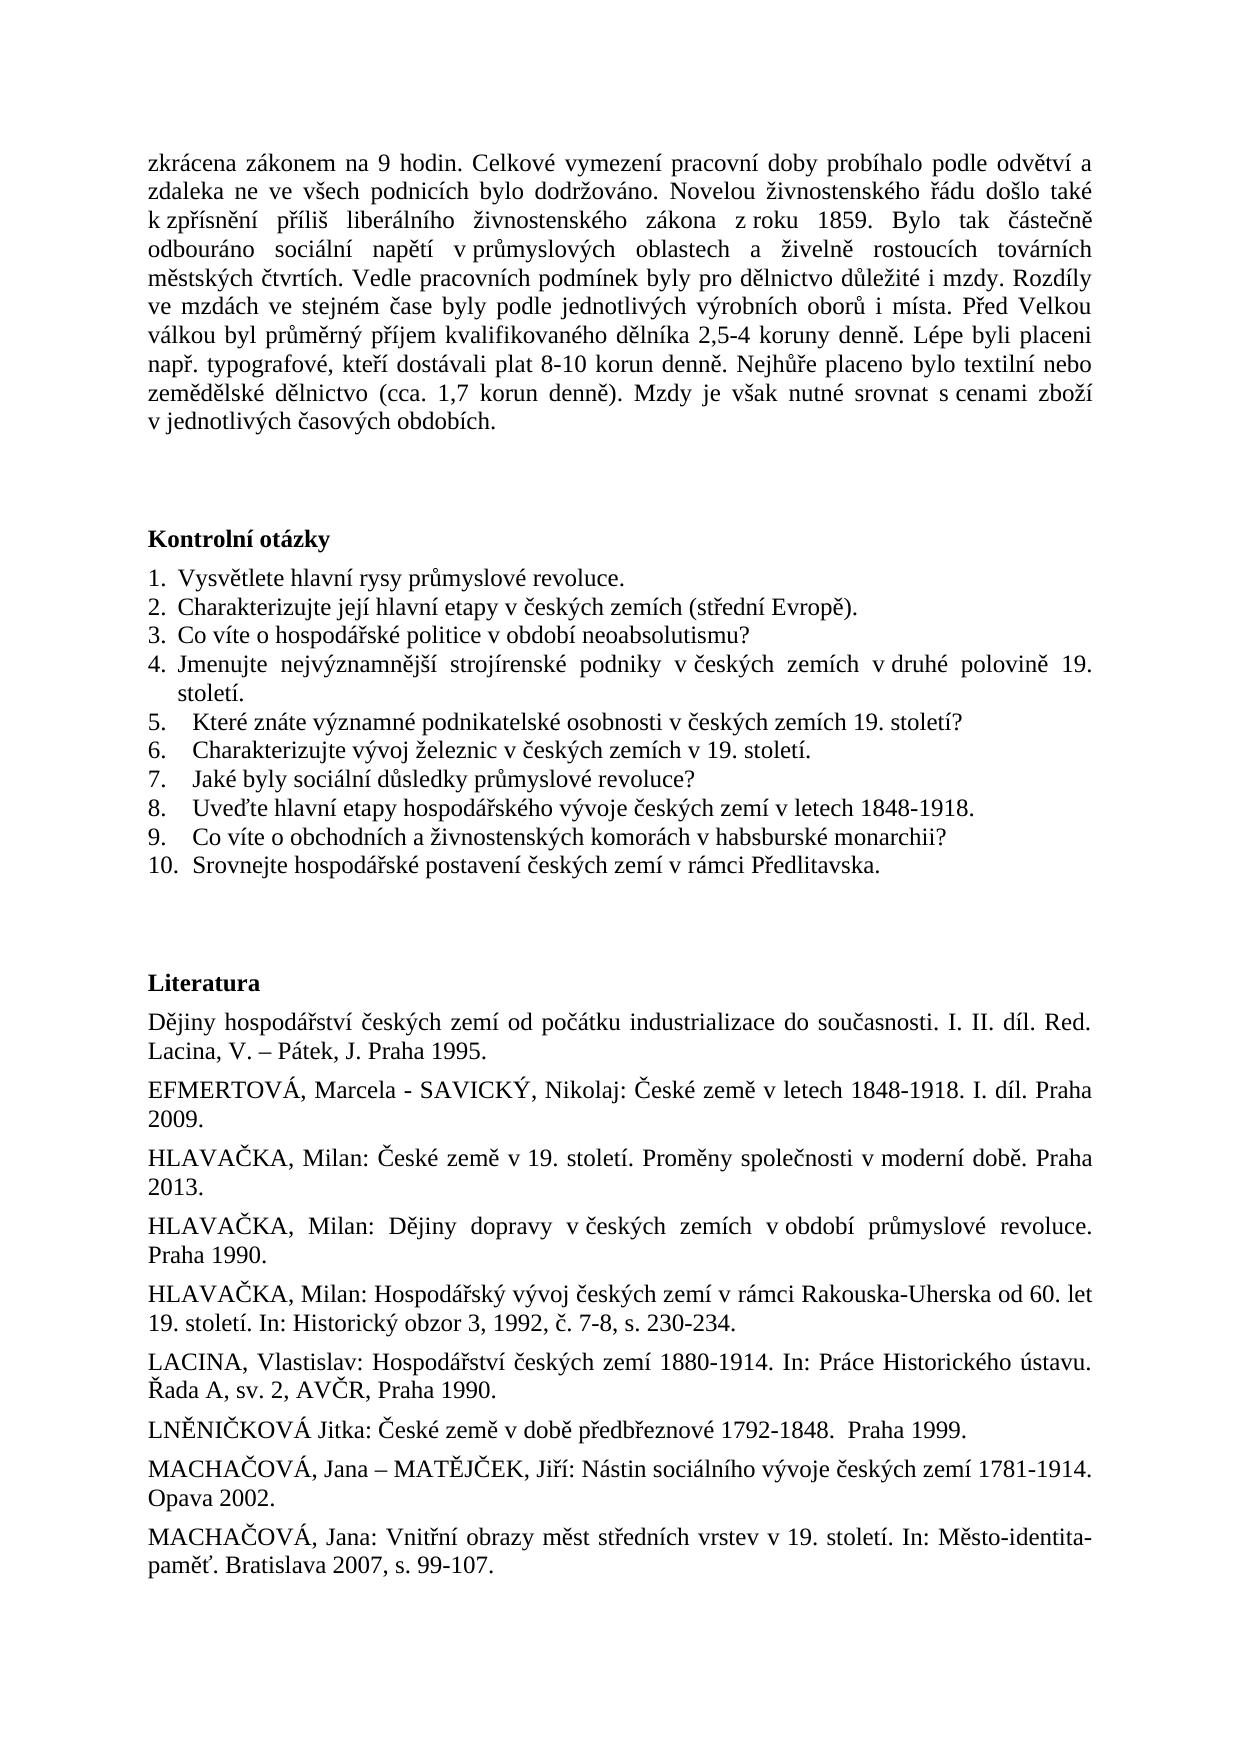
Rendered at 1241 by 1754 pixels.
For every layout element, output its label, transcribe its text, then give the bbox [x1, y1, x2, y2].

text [148, 148, 1093, 435]
list Charakterizujte vývoj železnic v českých zemích v 19. století. [148, 736, 1093, 764]
list Jmenujte nejvýznamnější strojírenské podniky v českých zemích v druhé polovině 19. století. [148, 649, 1093, 707]
text MACHAČOVÁ, Jana – MATĚJČEK, Jiří: Nástin sociálního vývoje českých zemí 1781-1914. Opava 2002. [148, 1454, 1093, 1511]
list Co víte o obchodních a živnostenských komorách v habsburské monarchii? [148, 822, 1093, 851]
list Které znáte významné podnikatelské osobnosti v českých zemích 19. století? [148, 707, 1093, 736]
text LNĚNIČKOVÁ Jitka: České země v době předbřeznové 1792-1848. Praha 1999. [148, 1415, 1093, 1443]
text HLAVAČKA, Milan: České země v 19. století. Proměny společnosti v moderní době. Praha 2013. [148, 1143, 1093, 1201]
list Co víte o hospodářské politice v období neoabsolutismu? [148, 621, 1093, 649]
text MACHAČOVÁ, Jana: Vnitřní obrazy měst středních vrstev v 19. století. In: Město-identita-paměť. Bratislava 2007, s. 99-107. [148, 1522, 1093, 1579]
list Uveďte hlavní etapy hospodářského vývoje českých zemí v letech 1848-1918. [148, 793, 1093, 822]
text HLAVAČKA, Milan: Dějiny dopravy v českých zemích v období průmyslové revoluce. Praha 1990. [148, 1211, 1093, 1268]
list Charakterizujte její hlavní etapy v českých zemích (střední Evropě). [148, 592, 1093, 621]
text EFMERTOVÁ, Marcela - SAVICKÝ, Nikolaj: České země v letech 1848-1918. I. díl. Praha 2009. [148, 1075, 1093, 1133]
text HLAVAČKA, Milan: Hospodářský vývoj českých zemí v rámci Rakouska-Uherska od 60. let 19. století. In: Historický obzor 3, 1992, č. 7-8, s. 230-234. [148, 1279, 1093, 1336]
text Kontrolní otázky [148, 524, 1093, 553]
list Vysvětlete hlavní rysy průmyslové revoluce. [148, 563, 1093, 592]
list Jaké byly sociální důsledky průmyslové revoluce? [148, 764, 1093, 793]
text Literatura [148, 968, 1093, 997]
text LACINA, Vlastislav: Hospodářství českých zemí 1880-1914. In: Práce Historického ústavu. Řada A, sv. 2, AVČR, Praha 1990. [148, 1347, 1093, 1404]
text Dějiny hospodářství českých zemí od počátku industrializace do současnosti. I. II. díl. Red. Lacina, V. – Pátek, J. Praha 1995. [148, 1007, 1093, 1065]
list Srovnejte hospodářské postavení českých zemí v rámci Předlitavska. [148, 851, 1093, 879]
